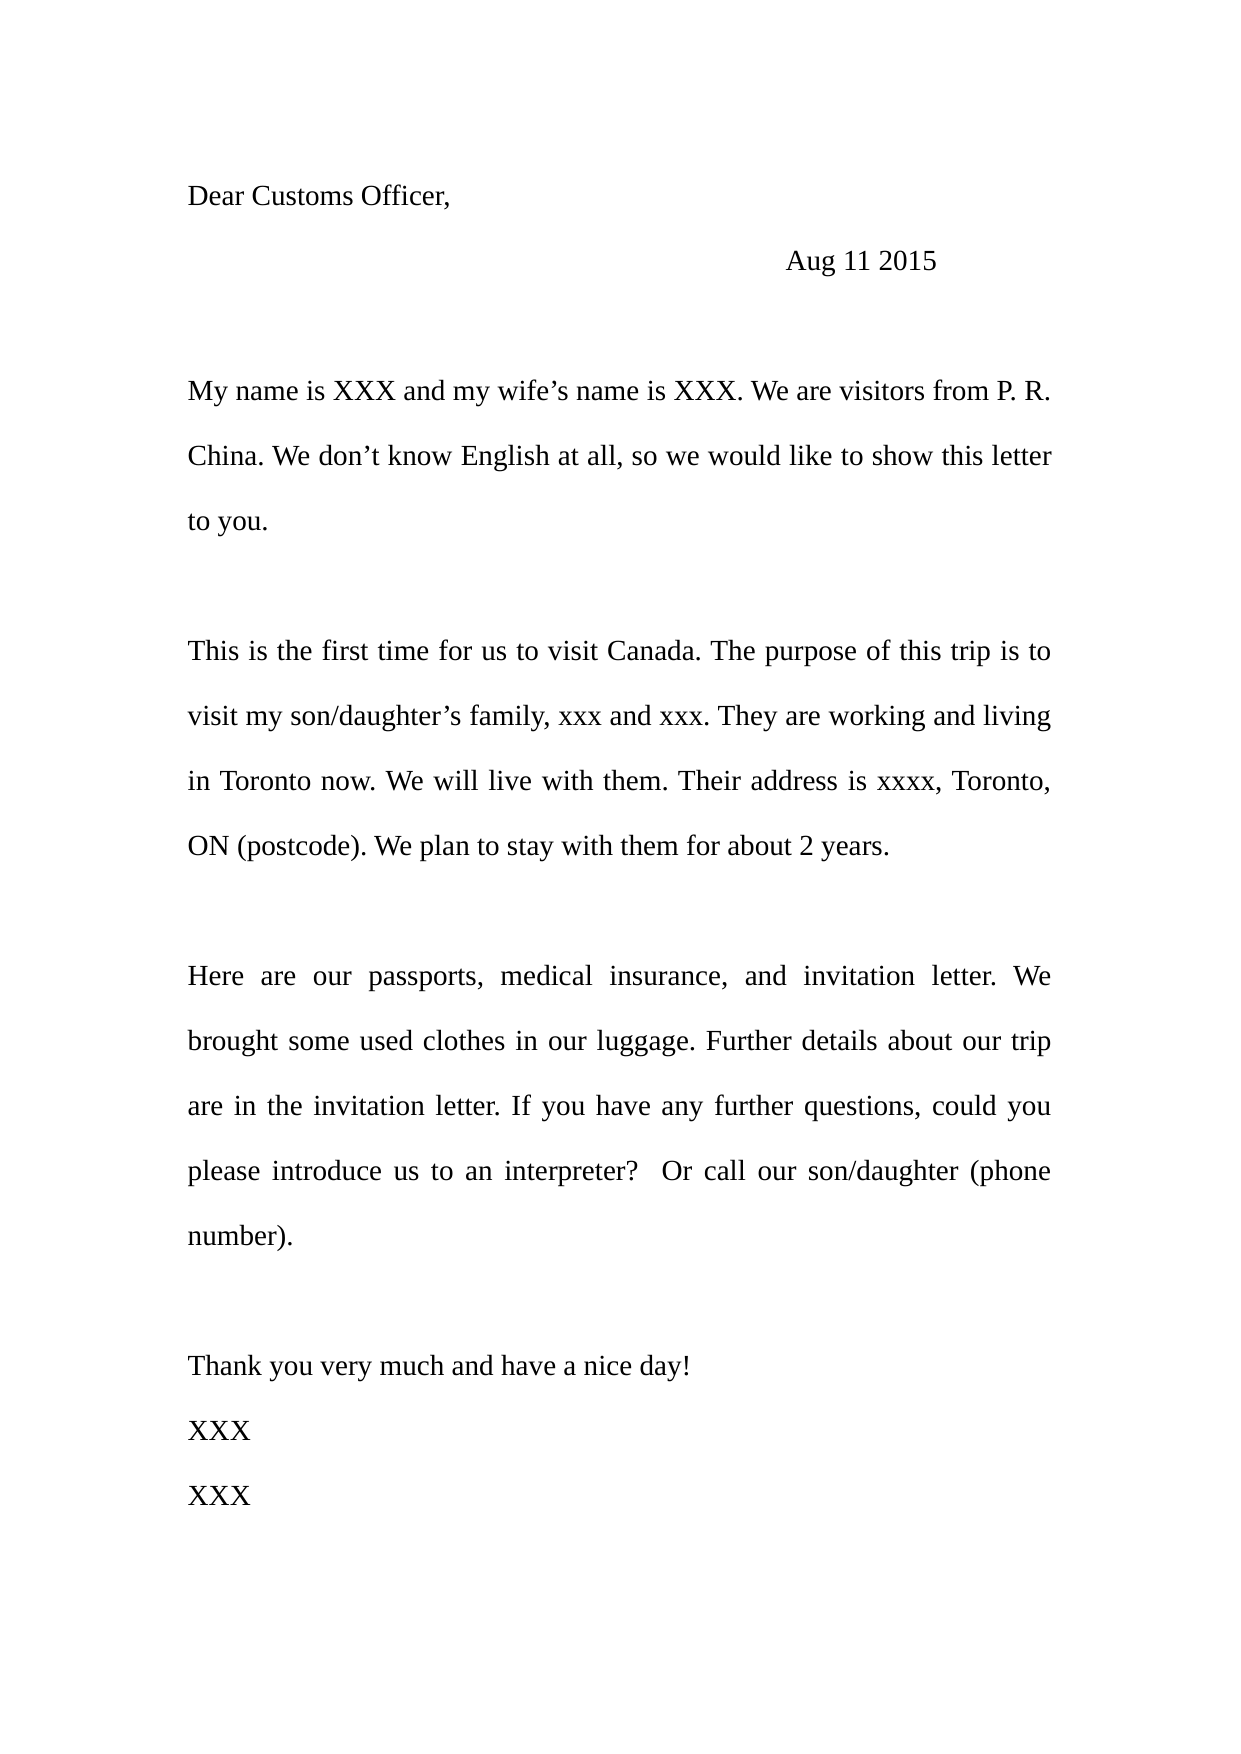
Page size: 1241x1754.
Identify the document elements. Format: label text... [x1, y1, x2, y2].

text Aug 11 2015 My name is XXX and my wife’s name is XXX. We are visitors from P. R. China. We don’t know English at all, so we would like to show this letter to you. This is the first time for us to visit . The purpose of this trip is to visit my son/daughter’s family, xxx and xxx. They are working and living in now. We will live with them. Their address is xxxx, (postcode). We plan to stay with them for about 2 years. Here are our passports, medical insurance, and invitation letter. We brought some used clothes in our luggage. Further details about our trip are in the invitation letter. If you have any further questions, could you please introduce us to an interpreter? Or call our son/daughter (phone number). Thank you very much and have a nice day! XXX [187, 227, 1053, 1462]
text XXX [187, 1462, 1053, 1527]
text Dear Customs Officer, [187, 162, 1053, 227]
